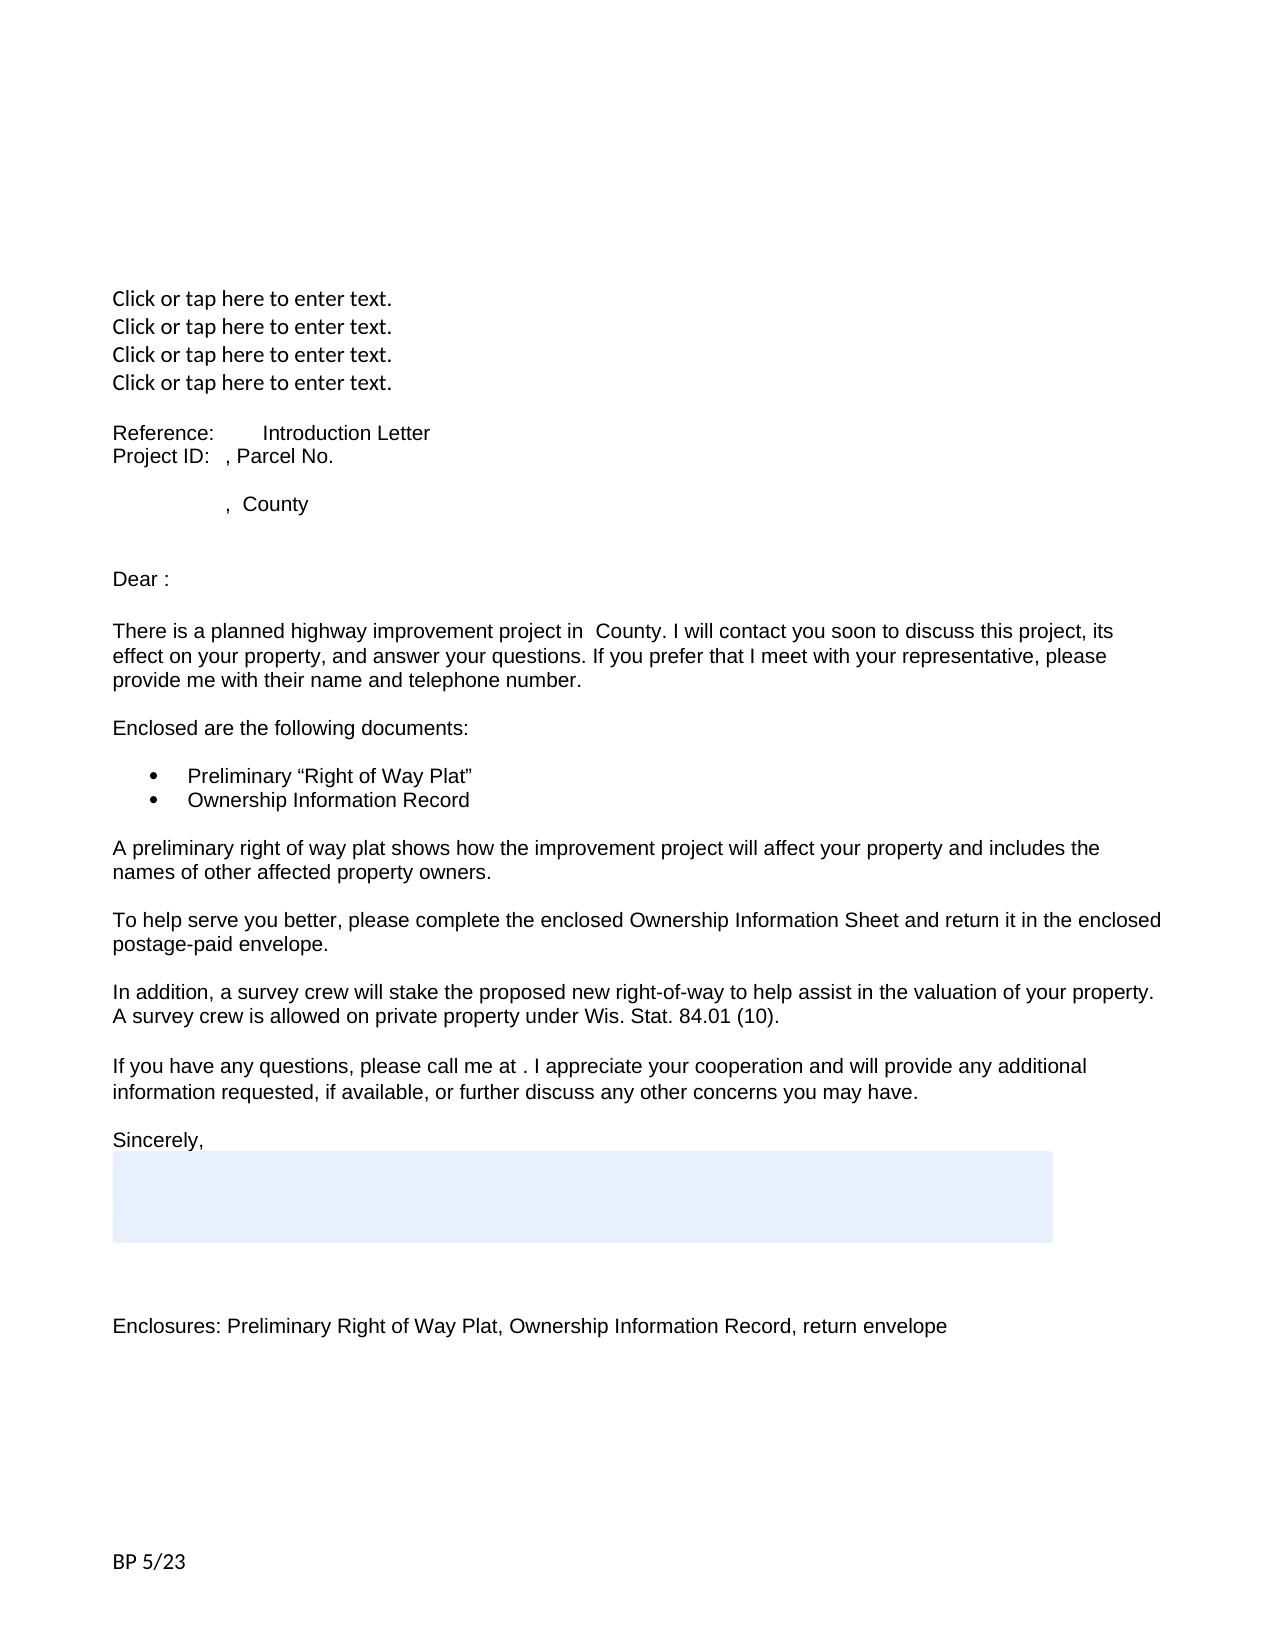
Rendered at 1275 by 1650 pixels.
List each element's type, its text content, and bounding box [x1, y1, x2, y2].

text If you have any questions, please call me at . I appreciate your cooperation and will provide any additional information requested, if available, or further discuss any other concerns you may have. [112, 1052, 1162, 1104]
text Sincerely, [112, 1128, 1162, 1152]
text A preliminary right of way plat shows how the improvement project will affect your property and includes the names of other affected property owners. [112, 836, 1162, 884]
picture [112, 1151, 1054, 1243]
text Enclosures: Preliminary Right of Way Plat, Ownership Information Record, return envelope [112, 1314, 1162, 1338]
text Project ID: , Parcel No. [112, 444, 1162, 468]
text Reference: Introduction Letter [112, 420, 1162, 444]
text Enclosed are the following documents: [112, 716, 1162, 740]
text To help serve you better, please complete the enclosed Ownership Information Sheet and return it in the enclosed postage-paid envelope. [112, 908, 1162, 956]
text In addition, a survey crew will stake the proposed new right-of-way to help assist in the valuation of your property. A survey crew is allowed on private property under Wis. Stat. 84.01 (10). [112, 980, 1162, 1028]
text Dear : [112, 564, 1162, 592]
text , County [112, 492, 1162, 516]
list Preliminary “Right of Way Plat” [150, 764, 1162, 788]
text There is a planned highway improvement project in County. I will contact you soon to discuss this project, its effect on your property, and answer your questions. If you prefer that I meet with your representative, please provide me with their name and telephone number. [112, 616, 1162, 692]
list Ownership Information Record [150, 788, 1162, 812]
